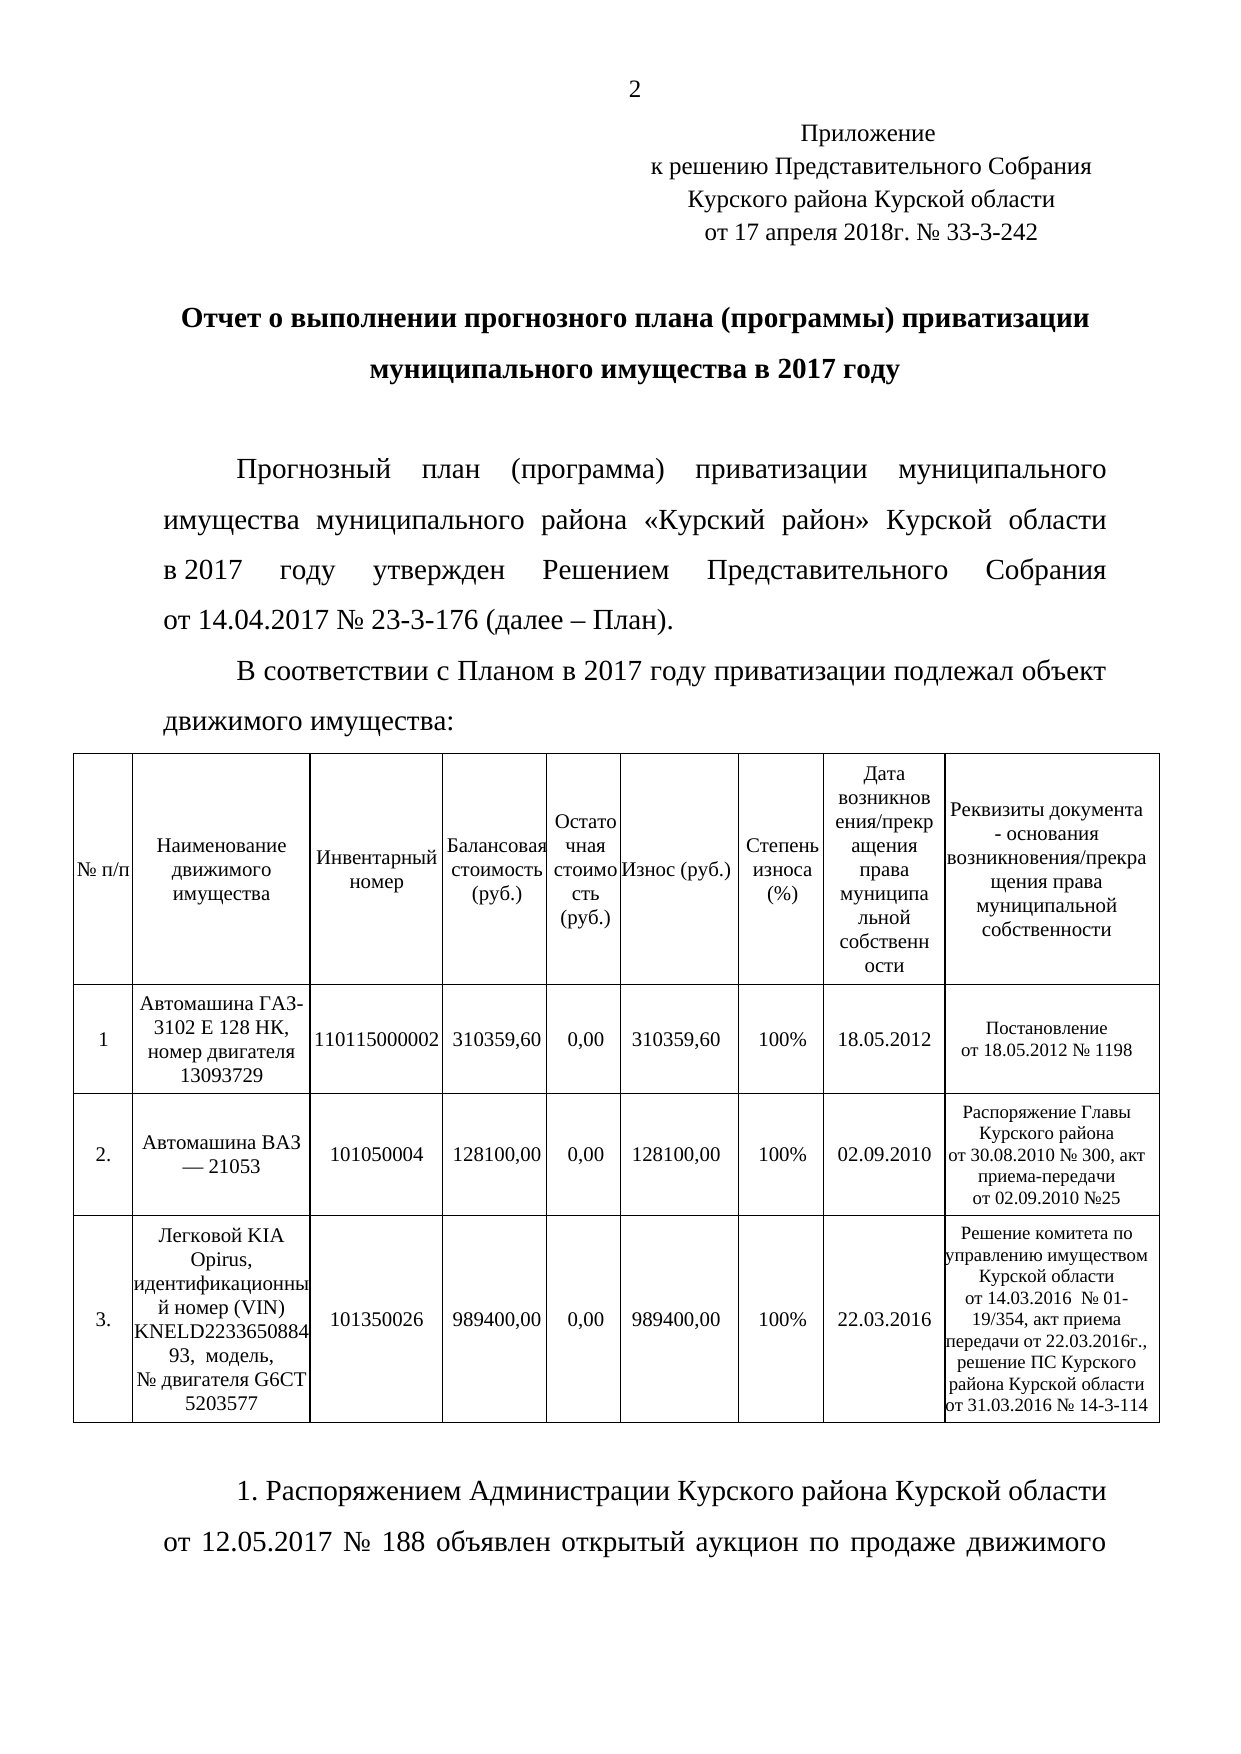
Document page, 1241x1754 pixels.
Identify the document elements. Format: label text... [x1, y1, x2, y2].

table_cell 2. [74, 1094, 132, 1214]
text от 17 апреля 2018г. № 33-3-242 [635, 217, 1107, 246]
table_cell 3. [74, 1216, 132, 1422]
table_header Наименование движимого имущества [133, 754, 309, 983]
table_cell 128100,00 [443, 1094, 546, 1214]
text Прогнозный план (программа) приватизации муниципального имущества муниципального района «Курский район» Курской области в 2017 году утвержден Решением Представительного Собрания от 14.04.2017 № 23-3-176 (далее – План). [163, 451, 1107, 636]
table_cell Решение комитета по управлению имуществом Курской области от 14.03.2016 № 01-19/354, акт приема передачи от 22.03.2016г., решение ПС Курского района Курской области от 31.03.2016 № 14-3-114 [946, 1216, 1159, 1422]
table_header Степень износа (%) [739, 754, 823, 983]
text В соответствии с Планом в 2017 году приватизации подлежал объект движимого имущества: [163, 653, 1107, 737]
table_cell 1 [74, 985, 132, 1093]
table_cell 101050004 [311, 1094, 442, 1214]
table_cell 22.03.2016 [824, 1216, 944, 1422]
table_cell 101350026 [311, 1216, 442, 1422]
table_header Реквизиты документа - основания возникновения/прекращения права муниципальной собственности [946, 754, 1159, 983]
table_cell Автомашина ГАЗ-3102 Е 128 НК, номер двигателя 13093729 [133, 985, 309, 1093]
table_cell Легковой KIA Opirus, идентификационный номер (VIN) KNELD223365088493, модель, № двигателя G6СТ 5203577 [133, 1216, 309, 1422]
table_cell 02.09.2010 [824, 1094, 944, 1214]
table_cell 110115000002 [311, 985, 442, 1093]
table_cell 18.05.2012 [824, 985, 944, 1093]
text Приложение к решению Представительного Собрания Курского района Курской области [635, 118, 1107, 213]
table_cell 100% [739, 985, 823, 1093]
table_cell Автомашина ВАЗ — 21053 [133, 1094, 309, 1214]
table_header Износ (руб.) [621, 754, 738, 983]
table_cell 310359,60 [621, 985, 738, 1093]
table_cell 0,00 [547, 1094, 620, 1214]
table_cell 128100,00 [621, 1094, 738, 1214]
table_header Остаточная стоимость (руб.) [547, 754, 620, 983]
table_cell 100% [739, 1094, 823, 1214]
table_header Дата возникновения/прекращения права муниципальной собственности [824, 754, 944, 983]
table_header Инвентарный номер [311, 754, 442, 983]
table_cell 989400,00 [621, 1216, 738, 1422]
table_header № п/п [74, 754, 132, 983]
table_cell 100% [739, 1216, 823, 1422]
table_cell 989400,00 [443, 1216, 546, 1422]
table_cell Постановление от 18.05.2012 № 1198 [946, 985, 1159, 1093]
table_cell 310359,60 [443, 985, 546, 1093]
text Отчет о выполнении прогнозного плана (программы) приватизации муниципального имущества в 2017 году [162, 301, 1107, 384]
table_cell Распоряжение Главы Курского района от 30.08.2010 № 300, акт приема-передачи от 02.09.2010 №25 [946, 1094, 1159, 1214]
table_cell 0,00 [547, 985, 620, 1093]
table_header Балансовая стоимость (руб.) [443, 754, 546, 983]
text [163, 1473, 1107, 1557]
table_cell 0,00 [547, 1216, 620, 1422]
